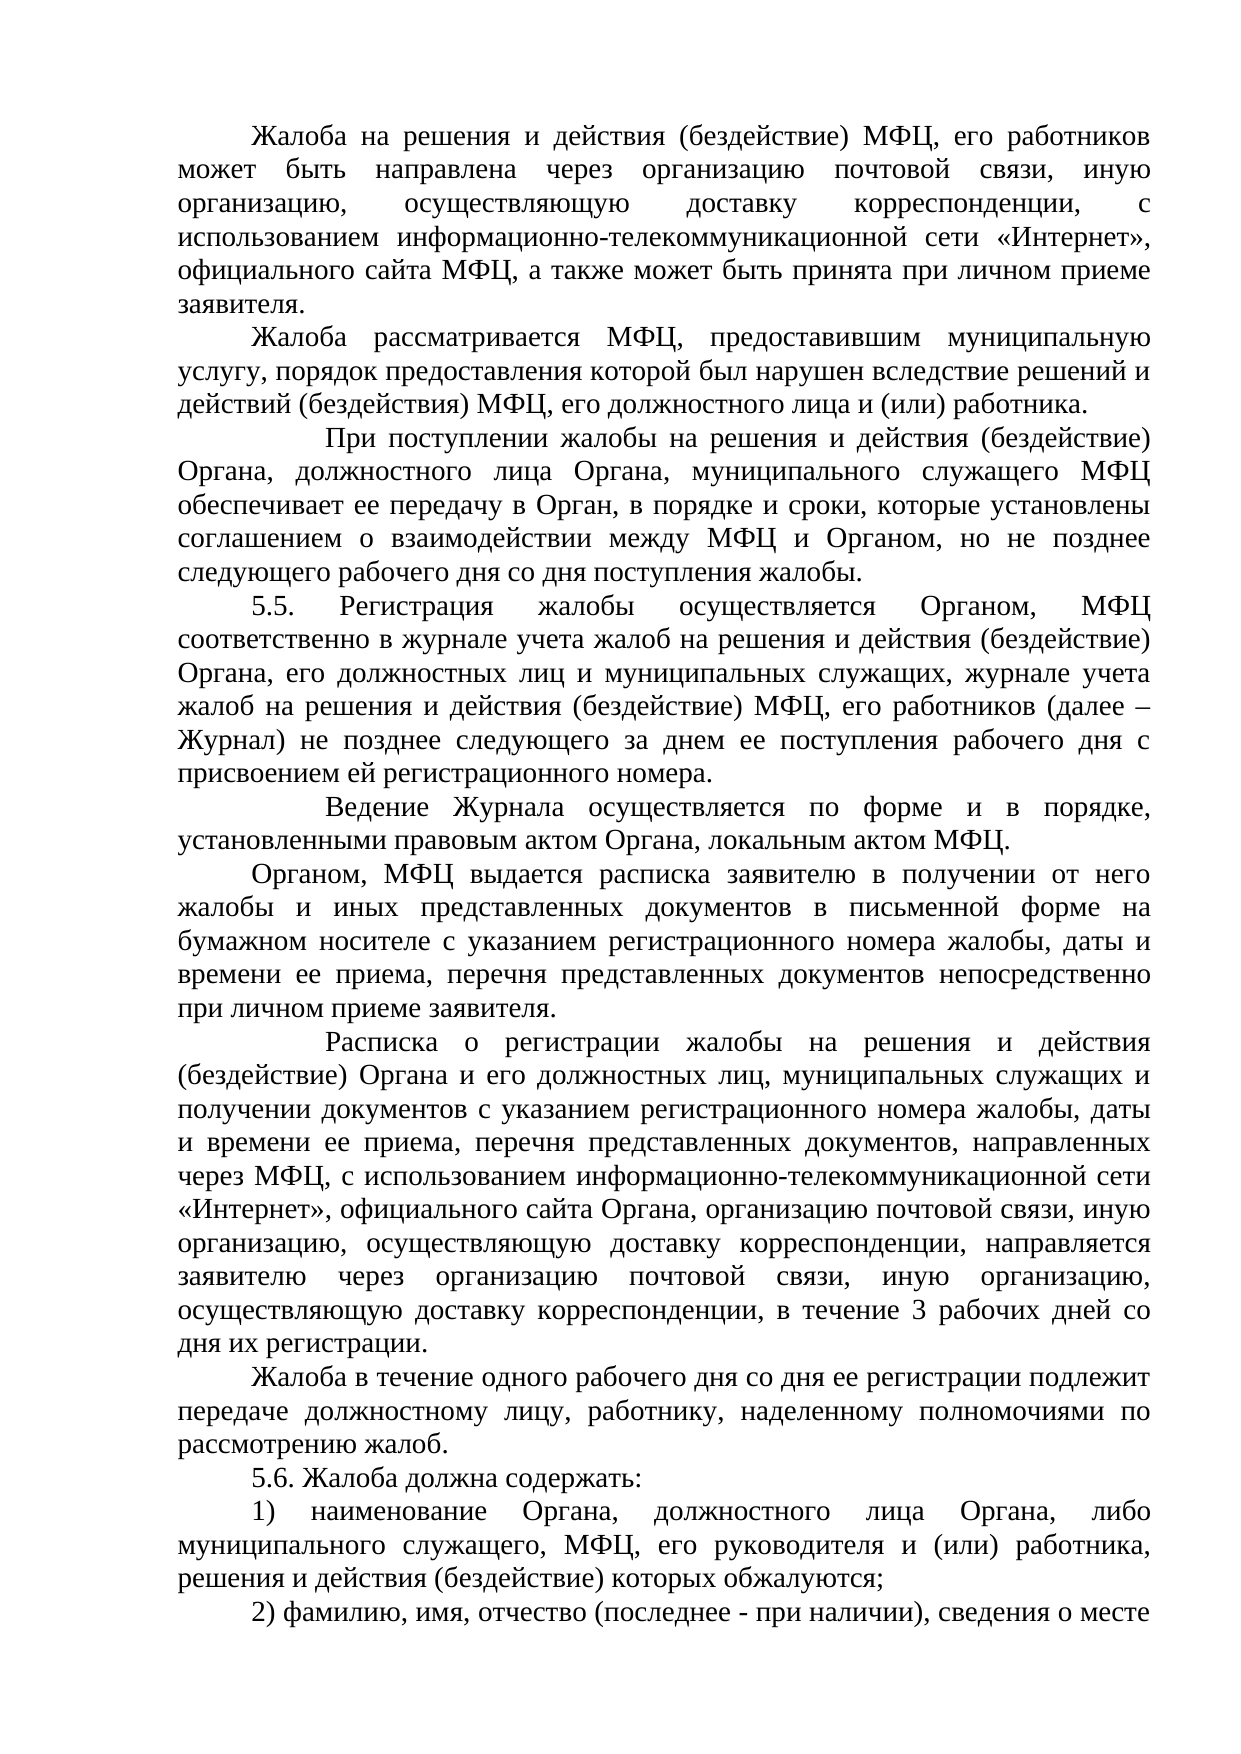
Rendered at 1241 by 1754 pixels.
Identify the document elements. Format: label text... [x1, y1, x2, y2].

text При поступлении жалобы на решения и действия (бездействие) Органа, должностного лица Органа, муниципального служащего МФЦ обеспечивает ее передачу в Орган, в порядке и сроки, которые установлены соглашением о взаимодействии между МФЦ и Органом, но не позднее следующего рабочего дня со дня поступления жалобы. [177, 420, 1152, 588]
text Органом, МФЦ выдается расписка заявителю в получении от него жалобы и иных представленных документов в письменной форме на бумажном носителе с указанием регистрационного номера жалобы, даты и времени ее приема, перечня представленных документов непосредственно при личном приеме заявителя. [177, 856, 1152, 1024]
text Расписка о регистрации жалобы на решения и действия (бездействие) Органа и его должностных лиц, муниципальных служащих и получении документов с указанием регистрационного номера жалобы, даты и времени ее приема, перечня представленных документов, направленных через МФЦ, с использованием информационно-телекоммуникационной сети «Интернет», официального сайта Органа, организацию почтовой связи, иную организацию, осуществляющую доставку корреспонденции, направляется заявителю через организацию почтовой связи, иную организацию, осуществляющую доставку корреспонденции, в течение 3 рабочих дней со дня их регистрации. [177, 1024, 1152, 1359]
text Жалоба в течение одного рабочего дня со дня ее регистрации подлежит передаче должностному лицу, работнику, наделенному полномочиями по рассмотрению жалоб. [177, 1359, 1152, 1460]
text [177, 1594, 1152, 1627]
text Ведение Журнала осуществляется по форме и в порядке, установленными правовым актом Органа, локальным актом МФЦ. [177, 789, 1152, 856]
text Жалоба на решения и действия (бездействие) МФЦ, его работников может быть направлена через организацию почтовой связи, иную организацию, осуществляющую доставку корреспонденции, с использованием информационно-телекоммуникационной сети «Интернет», официального сайта МФЦ, а также может быть принята при личном приеме заявителя. [177, 118, 1152, 319]
text 1) наименование Органа, должностного лица Органа, либо муниципального служащего, МФЦ, его руководителя и (или) работника, решения и действия (бездействие) которых обжалуются; [177, 1493, 1152, 1594]
text Жалоба рассматривается МФЦ, предоставившим муниципальную услугу, порядок предоставления которой был нарушен вследствие решений и действий (бездействия) МФЦ, его должностного лица и (или) работника. [177, 319, 1152, 420]
text 5.5. Регистрация жалобы осуществляется Органом, МФЦ соответственно в журнале учета жалоб на решения и действия (бездействие) Органа, его должностных лиц и муниципальных служащих, журнале учета жалоб на решения и действия (бездействие) МФЦ, его работников (далее – Журнал) не позднее следующего за днем ее поступления рабочего дня с присвоением ей регистрационного номера. [177, 588, 1152, 789]
text 5.6. Жалоба должна содержать: [177, 1460, 1152, 1493]
